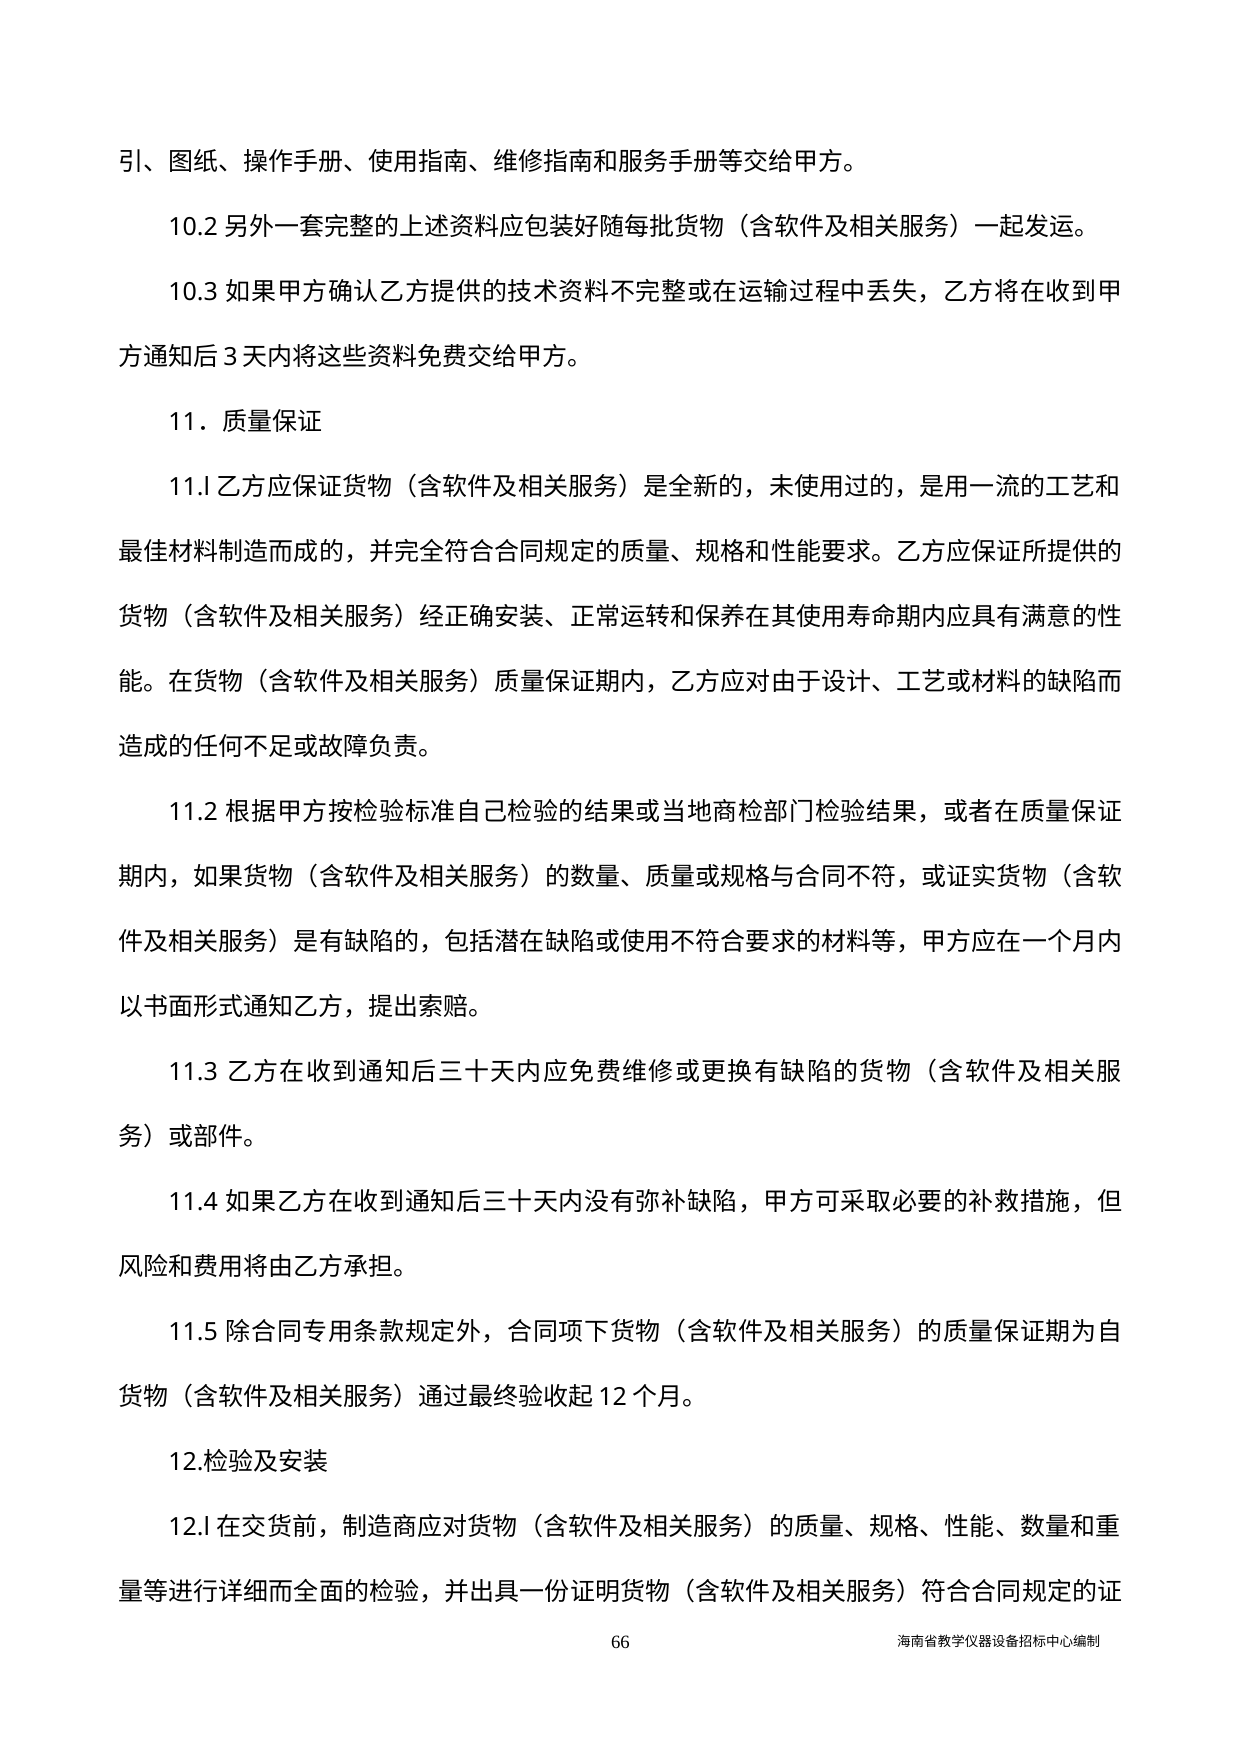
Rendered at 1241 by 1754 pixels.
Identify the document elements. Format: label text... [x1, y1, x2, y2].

text 11.l 乙方应保证货物（含软件及相关服务）是全新的，未使用过的，是用一流的工艺和最佳材料制造而成的，并完全符合合同规定的质量、规格和性能要求。乙方应保证所提供的货物（含软件及相关服务）经正确安装、正常运转和保养在其使用寿命期内应具有满意的性能。在货物（含软件及相关服务）质量保证期内，乙方应对由于设计、工艺或材料的缺陷而造成的任何不足或故障负责。 [118, 452, 1122, 777]
text 11.3 乙方在收到通知后三十天内应免费维修或更换有缺陷的货物（含软件及相关服务）或部件。 [118, 1037, 1122, 1167]
text 10.2 另外一套完整的上述资料应包装好随每批货物（含软件及相关服务）一起发运。 [118, 192, 1122, 257]
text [118, 127, 1122, 192]
text 11.2 根据甲方按检验标准自己检验的结果或当地商检部门检验结果，或者在质量保证期内，如果货物（含软件及相关服务）的数量、质量或规格与合同不符，或证实货物（含软件及相关服务）是有缺陷的，包括潜在缺陷或使用不符合要求的材料等，甲方应在一个月内以书面形式通知乙方，提出索赔。 [118, 777, 1122, 1037]
text 12.检验及安装 [118, 1427, 1122, 1492]
text 11．质量保证 [118, 387, 1122, 452]
text 11.5 除合同专用条款规定外，合同项下货物（含软件及相关服务）的质量保证期为自货物（含软件及相关服务）通过最终验收起12个月。 [118, 1297, 1122, 1427]
text 10.3 如果甲方确认乙方提供的技术资料不完整或在运输过程中丢失，乙方将在收到甲方通知后3天内将这些资料免费交给甲方。 [118, 257, 1122, 387]
text 11.4 如果乙方在收到通知后三十天内没有弥补缺陷，甲方可采取必要的补救措施，但风险和费用将由乙方承担。 [118, 1167, 1122, 1297]
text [118, 1492, 1122, 1622]
